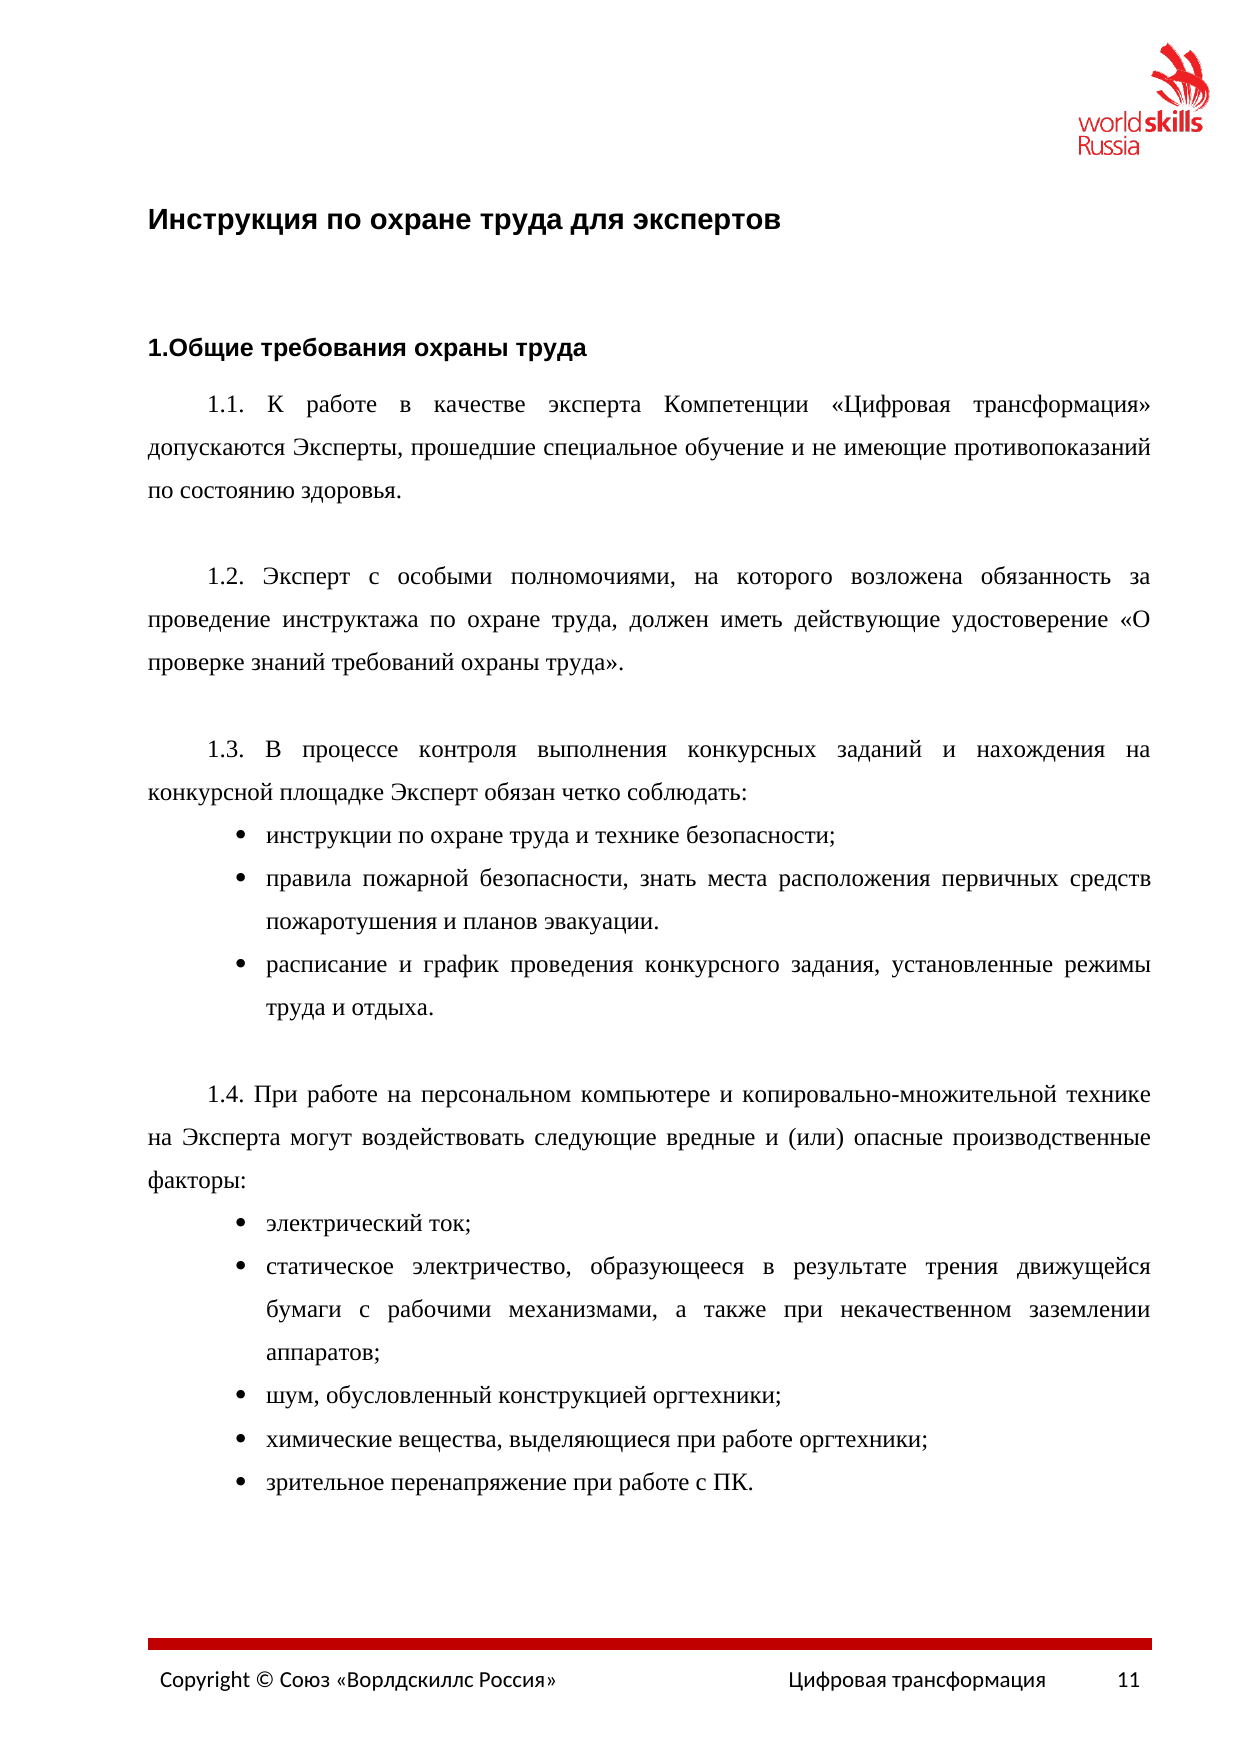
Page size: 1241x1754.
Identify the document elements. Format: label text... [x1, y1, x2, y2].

text правила пожарной безопасности, знать места расположения первичных средств пожаротушения и планов эвакуации. [236, 863, 1152, 935]
text шум, обусловленный конструкцией оргтехники; [236, 1381, 1152, 1409]
list 1.2. Эксперт с особыми полномочиями, на которого возложена обязанность за проведение инструктажа по охране труда, должен иметь действующие удостоверение «О проверке знаний требований охраны труда». [148, 561, 1152, 676]
text расписание и график проведения конкурсного задания, установленные режимы труда и отдыха. [236, 949, 1152, 1021]
text Инструкция по охране труда для экспертов [148, 202, 1152, 236]
text статическое электричество, образующееся в результате трения движущейся бумаги с рабочими механизмами, а также при некачественном заземлении аппаратов; [236, 1251, 1152, 1366]
list 1.3. В процессе контроля выполнения конкурсных заданий и нахождения на конкурсной площадке Эксперт обязан четко соблюдать: [148, 734, 1152, 806]
text зрительное перенапряжение при работе с ПК. [236, 1467, 1152, 1496]
text химические вещества, выделяющиеся при работе оргтехники; [236, 1424, 1152, 1452]
list 1.4. При работе на персональном компьютере и копировально-множительной технике на Эксперта могут воздействовать следующие вредные и (или) опасные производственные факторы: [148, 1079, 1152, 1194]
picture [1078, 42, 1235, 155]
text 1.Общие требования охраны труда [148, 333, 1152, 362]
text инструкции по охране труда и технике безопасности; [236, 820, 1152, 849]
text электрический ток; [236, 1208, 1152, 1237]
list 1.1. К работе в качестве эксперта Компетенции «Цифровая трансформация» допускаются Эксперты, прошедшие специальное обучение и не имеющие противопоказаний по состоянию здоровья. [148, 389, 1152, 504]
